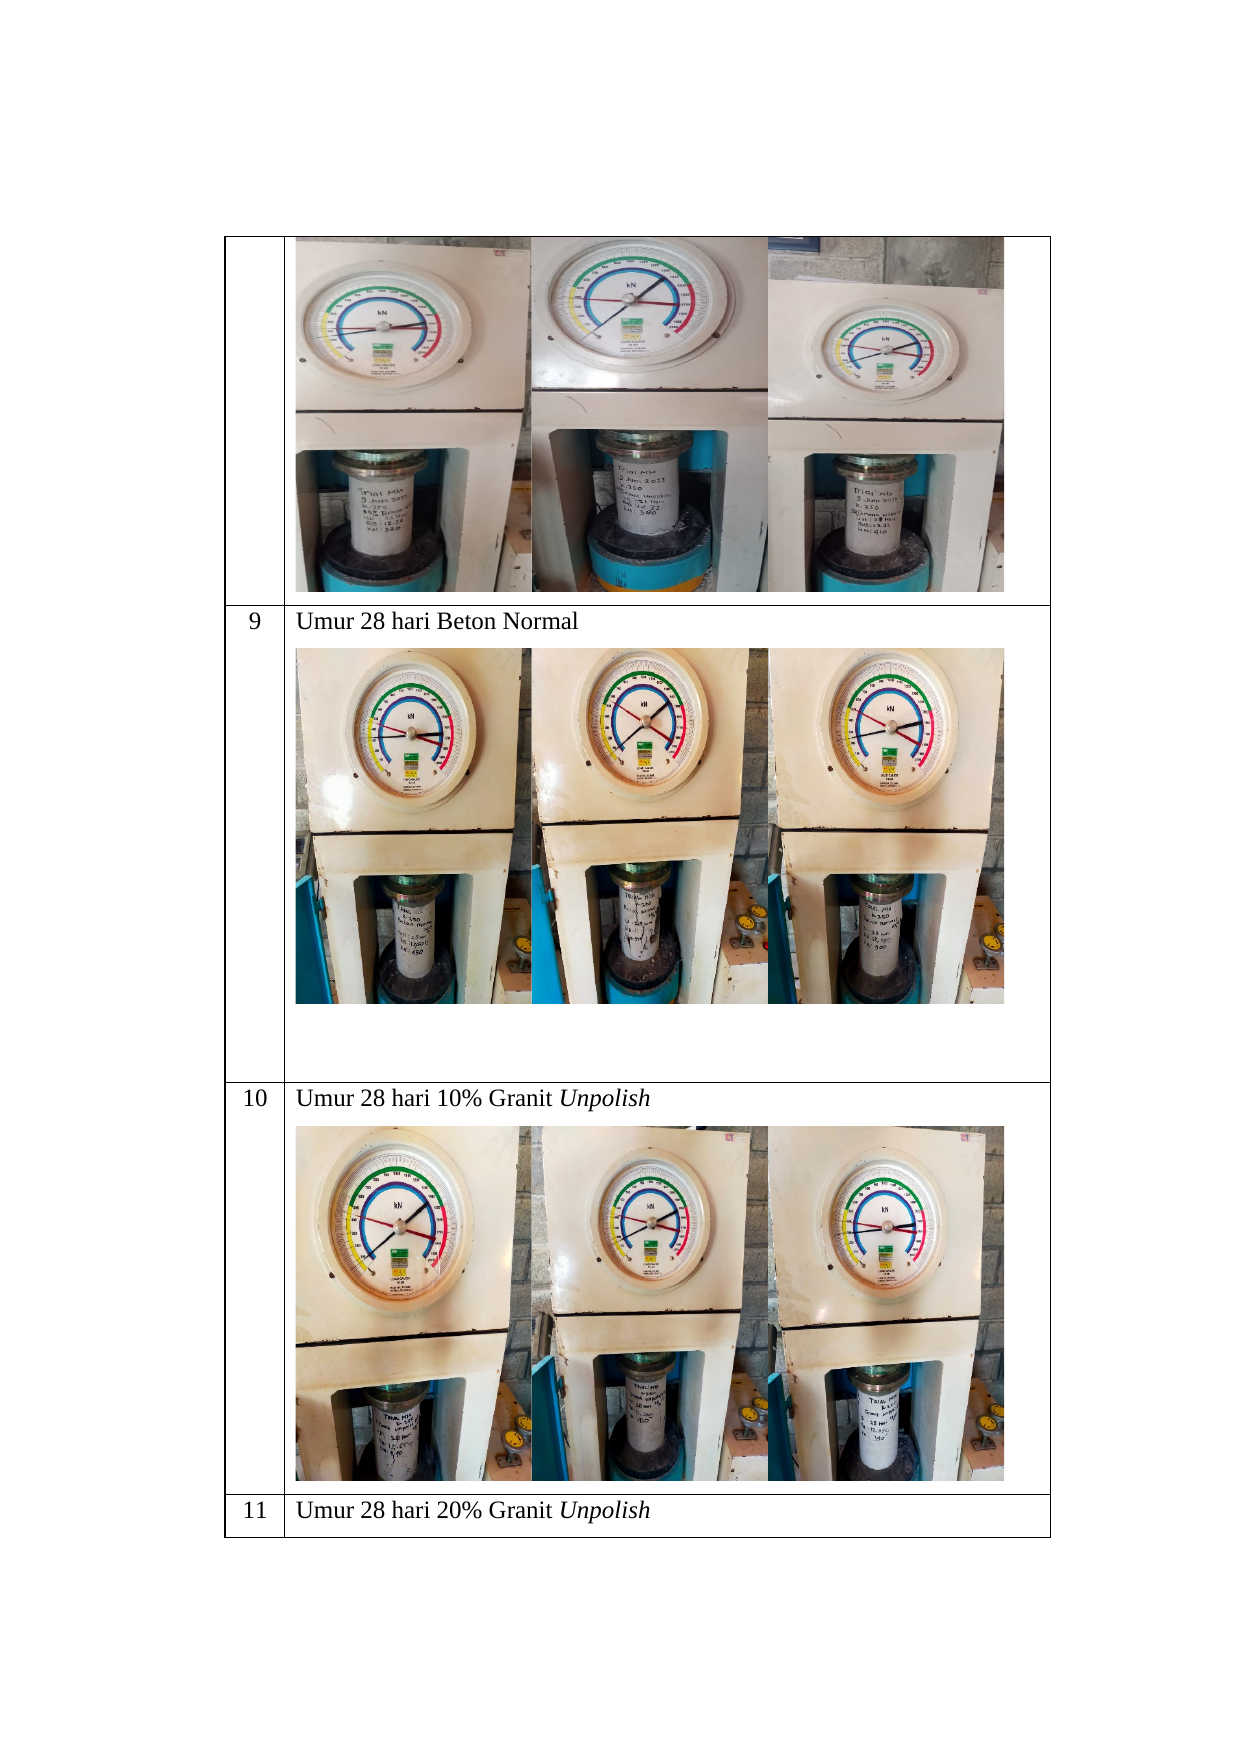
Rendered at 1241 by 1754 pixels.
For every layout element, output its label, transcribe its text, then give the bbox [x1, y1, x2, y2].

table_cell 8 [226, 237, 284, 605]
table_cell 9 [226, 606, 284, 1082]
picture [295, 237, 1005, 592]
picture [547, 1368, 552, 1377]
table_cell 10 [226, 1083, 284, 1494]
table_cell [285, 1495, 1050, 1537]
table_cell Umur 28 hari 10% Granit Unpolish [285, 1083, 1050, 1494]
table_cell Umur 28 hari Beton Normal [285, 606, 1050, 1082]
table_cell 11 [226, 1495, 284, 1537]
picture [295, 1126, 1005, 1481]
picture [295, 648, 1005, 1004]
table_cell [285, 237, 1050, 605]
